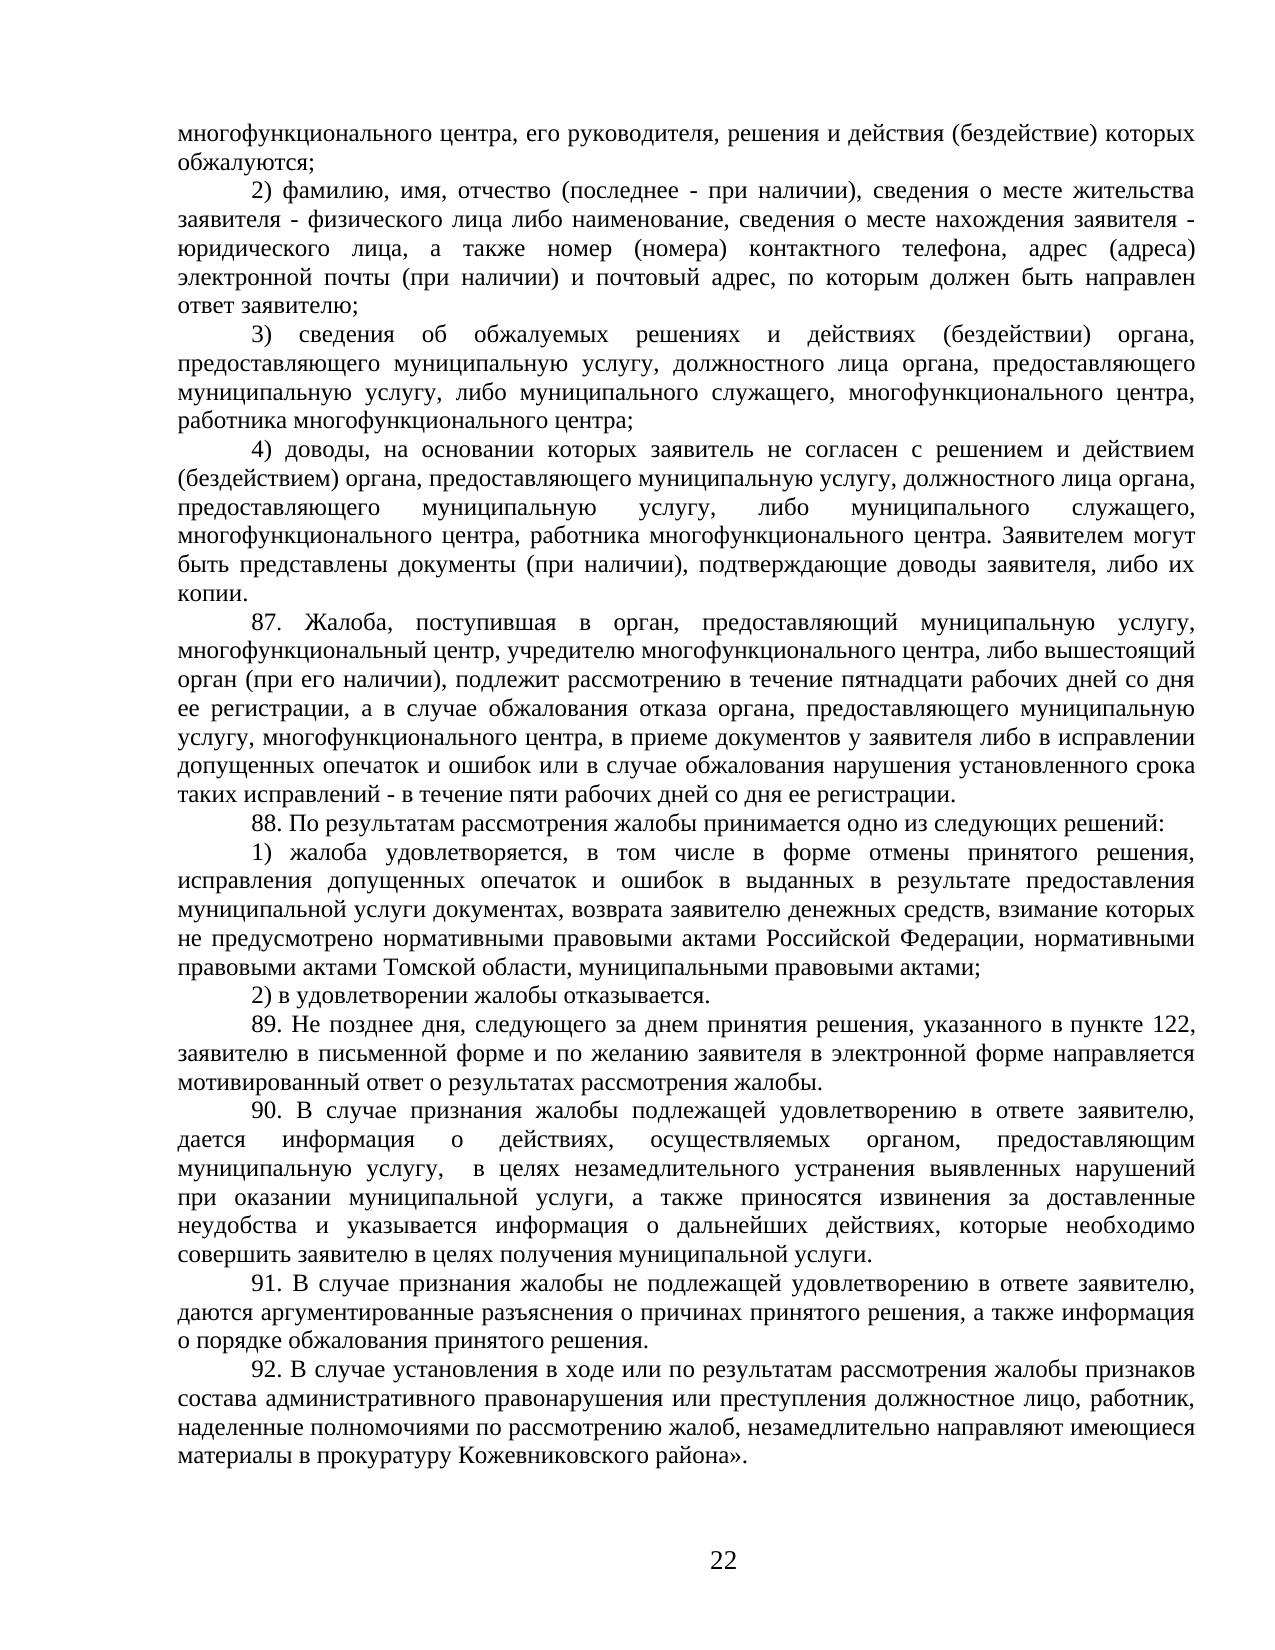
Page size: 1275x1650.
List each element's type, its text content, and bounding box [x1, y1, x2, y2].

text 2) в удовлетворении жалобы отказывается. [177, 981, 1196, 1009]
text 90. В случае признания жалобы подлежащей удовлетворению в ответе заявителю, дается информация о действиях, осуществляемых органом, предоставляющим муниципальную услугу, в целях незамедлительного устранения выявленных нарушений при оказании муниципальной услуги, а также приносятся извинения за доставленные неудобства и указывается информация о дальнейших действиях, которые необходимо совершить заявителю в целях получения муниципальной услуги. [177, 1096, 1196, 1268]
text 92. В случае установления в ходе или по результатам рассмотрения жалобы признаков состава административного правонарушения или преступления должностное лицо, работник, наделенные полномочиями по рассмотрению жалоб, незамедлительно направляют имеющиеся материалы в прокуратуру Кожевниковского района». [177, 1354, 1196, 1469]
text 89. Не позднее дня, следующего за днем принятия решения, указанного в пункте 122, заявителю в письменной форме и по желанию заявителя в электронной форме направляется мотивированный ответ о результатах рассмотрения жалобы. [177, 1009, 1196, 1096]
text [177, 118, 1196, 176]
text 4) доводы, на основании которых заявитель не согласен с решением и действием (бездействием) органа, предоставляющего муниципальную услугу, должностного лица органа, предоставляющего муниципальную услугу, либо муниципального служащего, многофункционального центра, работника многофункционального центра. Заявителем могут быть представлены документы (при наличии), подтверждающие доводы заявителя, либо их копии. [177, 434, 1196, 607]
text 87. Жалоба, поступившая в орган, предоставляющий муниципальную услугу, многофункциональный центр, учредителю многофункционального центра, либо вышестоящий орган (при его наличии), подлежит рассмотрению в течение пятнадцати рабочих дней со дня ее регистрации, а в случае обжалования отказа органа, предоставляющего муниципальную услугу, многофункционального центра, в приеме документов у заявителя либо в исправлении допущенных опечаток и ошибок или в случае обжалования нарушения установленного срока таких исправлений - в течение пяти рабочих дней со дня ее регистрации. [177, 607, 1196, 808]
text 3) сведения об обжалуемых решениях и действиях (бездействии) органа, предоставляющего муниципальную услугу, должностного лица органа, предоставляющего муниципальную услугу, либо муниципального служащего, многофункционального центра, работника многофункционального центра; [177, 319, 1196, 434]
text 2) фамилию, имя, отчество (последнее - при наличии), сведения о месте жительства заявителя - физического лица либо наименование, сведения о месте нахождения заявителя - юридического лица, а также номер (номера) контактного телефона, адрес (адреса) электронной почты (при наличии) и почтовый адрес, по которым должен быть направлен ответ заявителю; [177, 176, 1196, 319]
text 88. По результатам рассмотрения жалобы принимается одно из следующих решений: [177, 808, 1196, 837]
text 1) жалоба удовлетворяется, в том числе в форме отмены принятого решения, исправления допущенных опечаток и ошибок в выданных в результате предоставления муниципальной услуги документах, возврата заявителю денежных средств, взимание которых не предусмотрено нормативными правовыми актами Российской Федерации, нормативными правовыми актами Томской области, муниципальными правовыми актами; [177, 837, 1196, 981]
text 91. В случае признания жалобы не подлежащей удовлетворению в ответе заявителю, даются аргументированные разъяснения о причинах принятого решения, а также информация о порядке обжалования принятого решения. [177, 1268, 1196, 1354]
